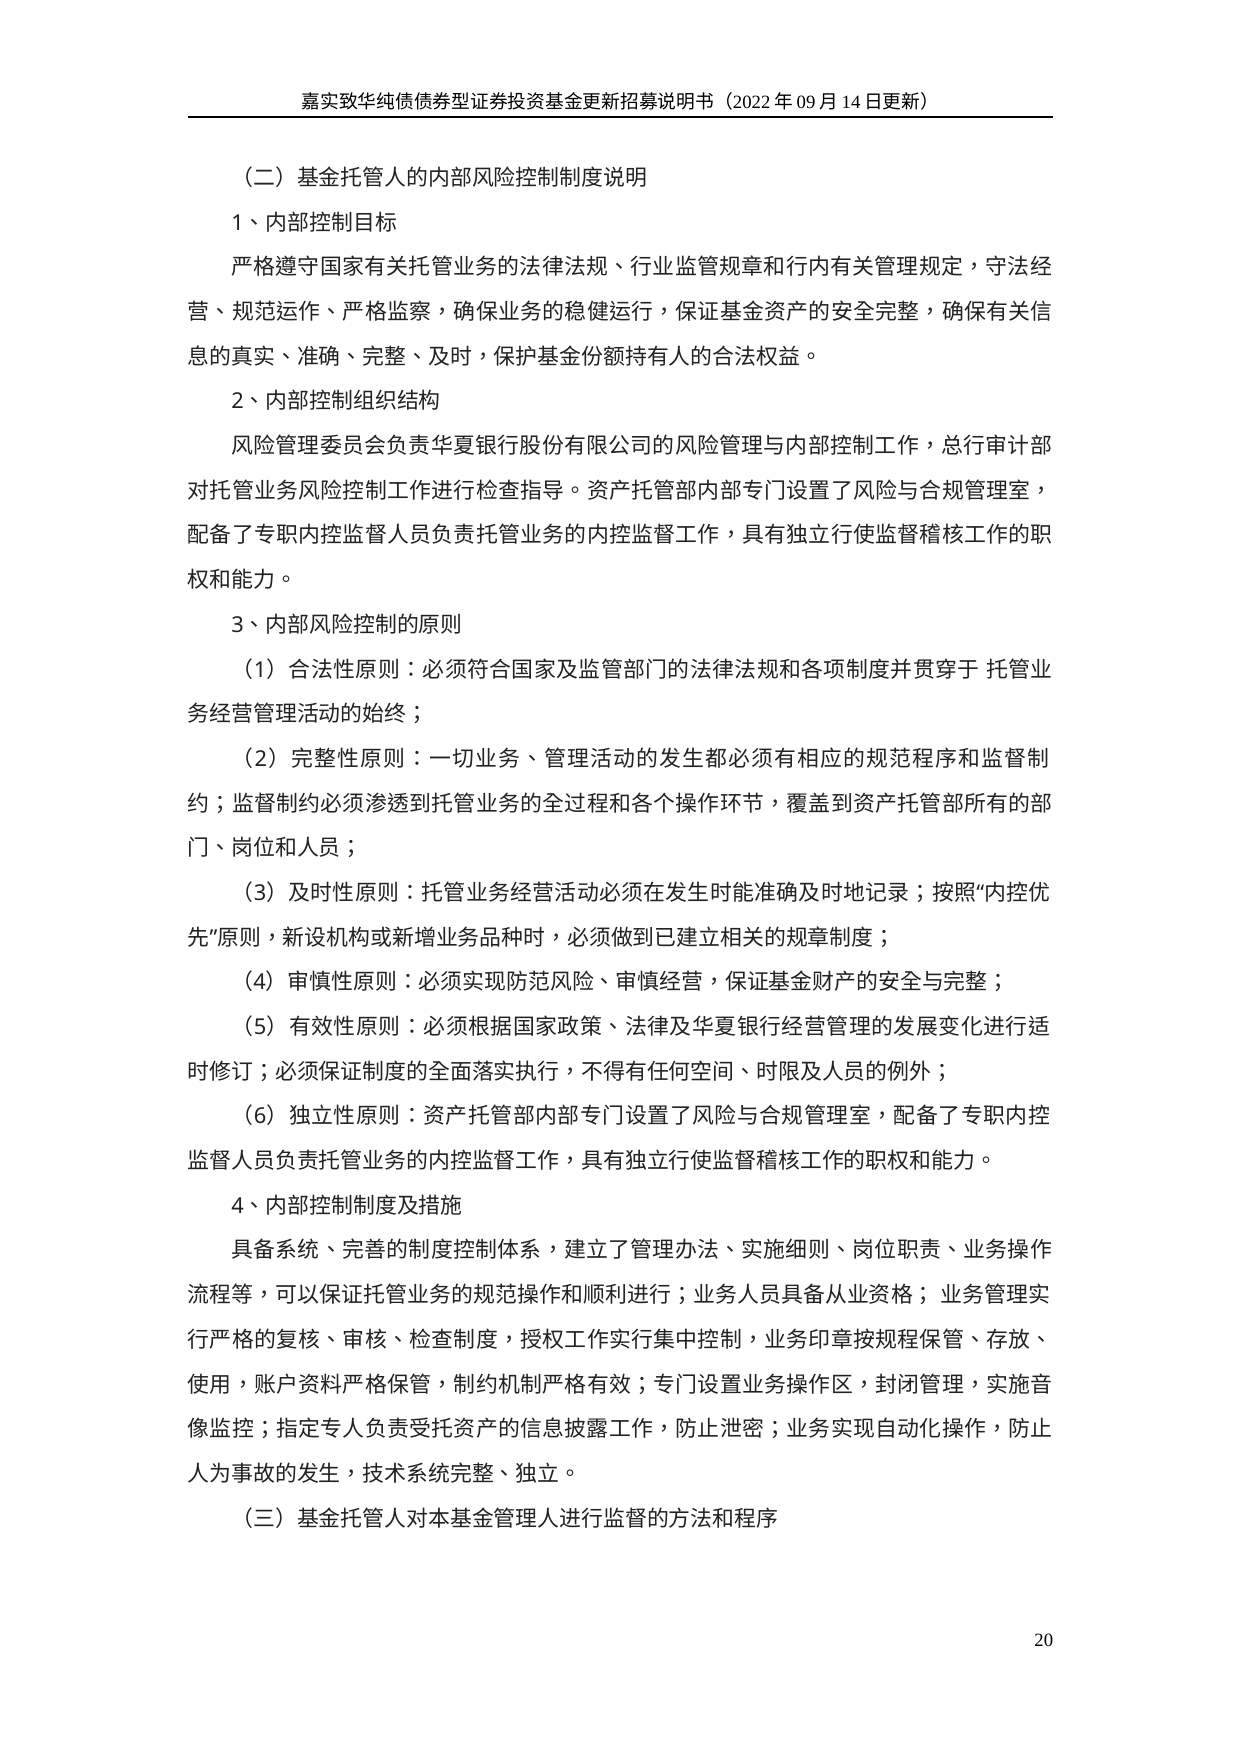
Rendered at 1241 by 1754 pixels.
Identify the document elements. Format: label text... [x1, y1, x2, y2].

text （二）基金托管人的内部风险控制制度说明 [187, 162, 1053, 192]
text 3、内部风险控制的原则 [187, 609, 1053, 639]
text （3）及时性原则：托管业务经营活动必须在发生时能准确及时地记录；按照“内控优先”原则，新设机构或新增业务品种时，必须做到已建立相关的规章制度； [187, 877, 1053, 951]
text 严格遵守国家有关托管业务的法律法规、行业监管规章和行内有关管理规定，守法经营、规范运作、严格监察，确保业务的稳健运行，保证基金资产的安全完整，确保有关信息的真实、准确、完整、及时，保护基金份额持有人的合法权益。 [187, 251, 1053, 371]
text 风险管理委员会负责华夏银行股份有限公司的风险管理与内部控制工作，总行审计部对托管业务风险控制工作进行检查指导。资产托管部内部专门设置了风险与合规管理室，配备了专职内控监督人员负责托管业务的内控监督工作，具有独立行使监督稽核工作的职权和能力。 [187, 430, 1053, 594]
text （1）合法性原则：必须符合国家及监管部门的法律法规和各项制度并贯穿于 托管业务经营管理活动的始终； [187, 653, 1053, 728]
text （三）基金托管人对本基金管理人进行监督的方法和程序 [187, 1503, 1053, 1532]
text （6）独立性原则：资产托管部内部专门设置了风险与合规管理室，配备了专职内控监督人员负责托管业务的内控监督工作，具有独立行使监督稽核工作的职权和能力。 [187, 1100, 1053, 1175]
text （4）审慎性原则：必须实现防范风险、审慎经营，保证基金财产的安全与完整； [187, 966, 1053, 996]
text 具备系统、完善的制度控制体系，建立了管理办法、实施细则、岗位职责、业务操作流程等，可以保证托管业务的规范操作和顺利进行；业务人员具备从业资格； 业务管理实行严格的复核、审核、检查制度，授权工作实行集中控制，业务印章按规程保管、存放、使用，账户资料严格保管，制约机制严格有效；专门设置业务操作区，封闭管理，实施音像监控；指定专人负责受托资产的信息披露工作，防止泄密；业务实现自动化操作，防止人为事故的发生，技术系统完整、独立。 [187, 1234, 1053, 1488]
text 4、内部控制制度及措施 [187, 1190, 1053, 1219]
text 1、内部控制目标 [187, 207, 1053, 236]
text 2、内部控制组织结构 [187, 385, 1053, 415]
text （5）有效性原则：必须根据国家政策、法律及华夏银行经营管理的发展变化进行适时修订；必须保证制度的全面落实执行，不得有任何空间、时限及人员的例外； [187, 1011, 1053, 1086]
text （2）完整性原则：一切业务、管理活动的发生都必须有相应的规范程序和监督制约；监督制约必须渗透到托管业务的全过程和各个操作环节，覆盖到资产托管部所有的部门、岗位和人员； [187, 743, 1053, 862]
